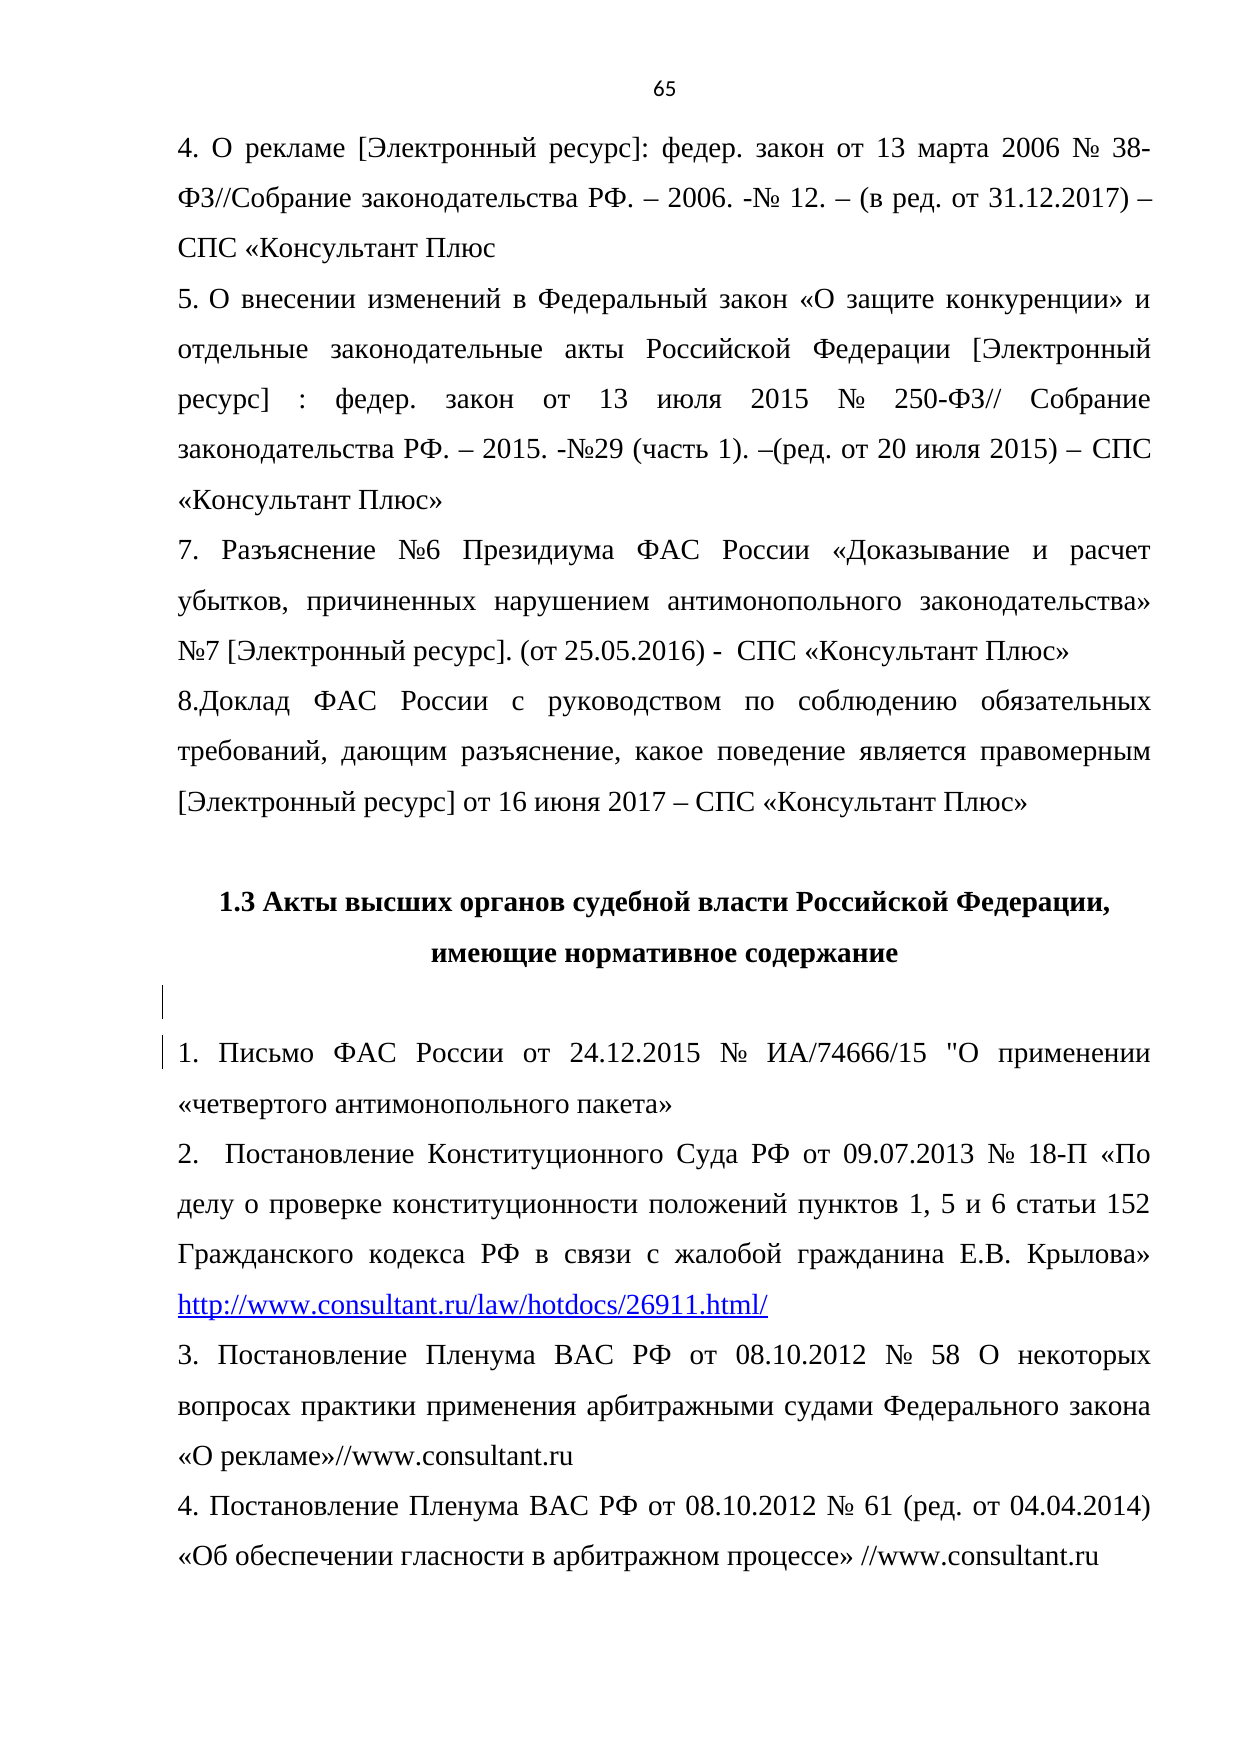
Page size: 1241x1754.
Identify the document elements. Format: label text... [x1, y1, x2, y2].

text 3. Постановление Пленума ВАС РФ от 08.10.2012 № 58 О некоторых вопросах практики применения арбитражными судами Федерального закона «О рекламе»//www.consultant.ru [177, 1337, 1152, 1471]
text 1.3 Акты высших органов судебной власти Российской Федерации, имеющие нормативное содержание [177, 884, 1152, 968]
text 4. Постановление Пленума ВАС РФ от 08.10.2012 № 61 (ред. от 04.04.2014) «Об обеспечении гласности в арбитражном процессе» //www.consultant.ru [177, 1488, 1152, 1572]
text 5. О внесении изменений в Федеральный закон «О защите конкуренции» и отдельные законодательные акты Российской Федерации [Электронный ресурс] : федер. закон от 13 июля 2015 № 250-ФЗ// Собрание законодательства РФ. – 2015. -№29 (часть 1). –(ред. от 20 июля 2015) – СПС «Консультант Плюс» [177, 281, 1152, 516]
text 4. О рекламе [Электронный ресурс]: федер. закон от 13 марта 2006 № 38-ФЗ//Собрание законодательства РФ. – 2006. -№ 12. – (в ред. от 31.12.2017) – СПС «Консультант Плюс [177, 130, 1152, 264]
text 2. Постановление Конституционного Суда РФ от 09.07.2013 № 18-П «По делу о проверке конституционности положений пунктов 1, 5 и 6 статьи 152 Гражданского кодекса РФ в связи с жалобой гражданина Е.В. Крылова» http://www.consultant.ru/law/hotdocs/26911.html/ [177, 1136, 1152, 1321]
text 7. Разъяснение №6 Президиума ФАС России «Доказывание и расчет убытков, причиненных нарушением антимонопольного законодательства» №7 [Электронный ресурс]. (от 25.05.2016) - СПС «Консультант Плюс» [177, 532, 1152, 666]
text 1. Письмо ФАС России от 24.12.2015 № ИА/74666/15 "О применении «четвертого антимонопольного пакета» [177, 1035, 1152, 1119]
text 8.Доклад ФАС России с руководством по соблюдению обязательных требований, дающим разъяснение, какое поведение является правомерным [Электронный ресурс] от 16 июня 2017 – СПС «Консультант Плюс» [177, 683, 1152, 817]
